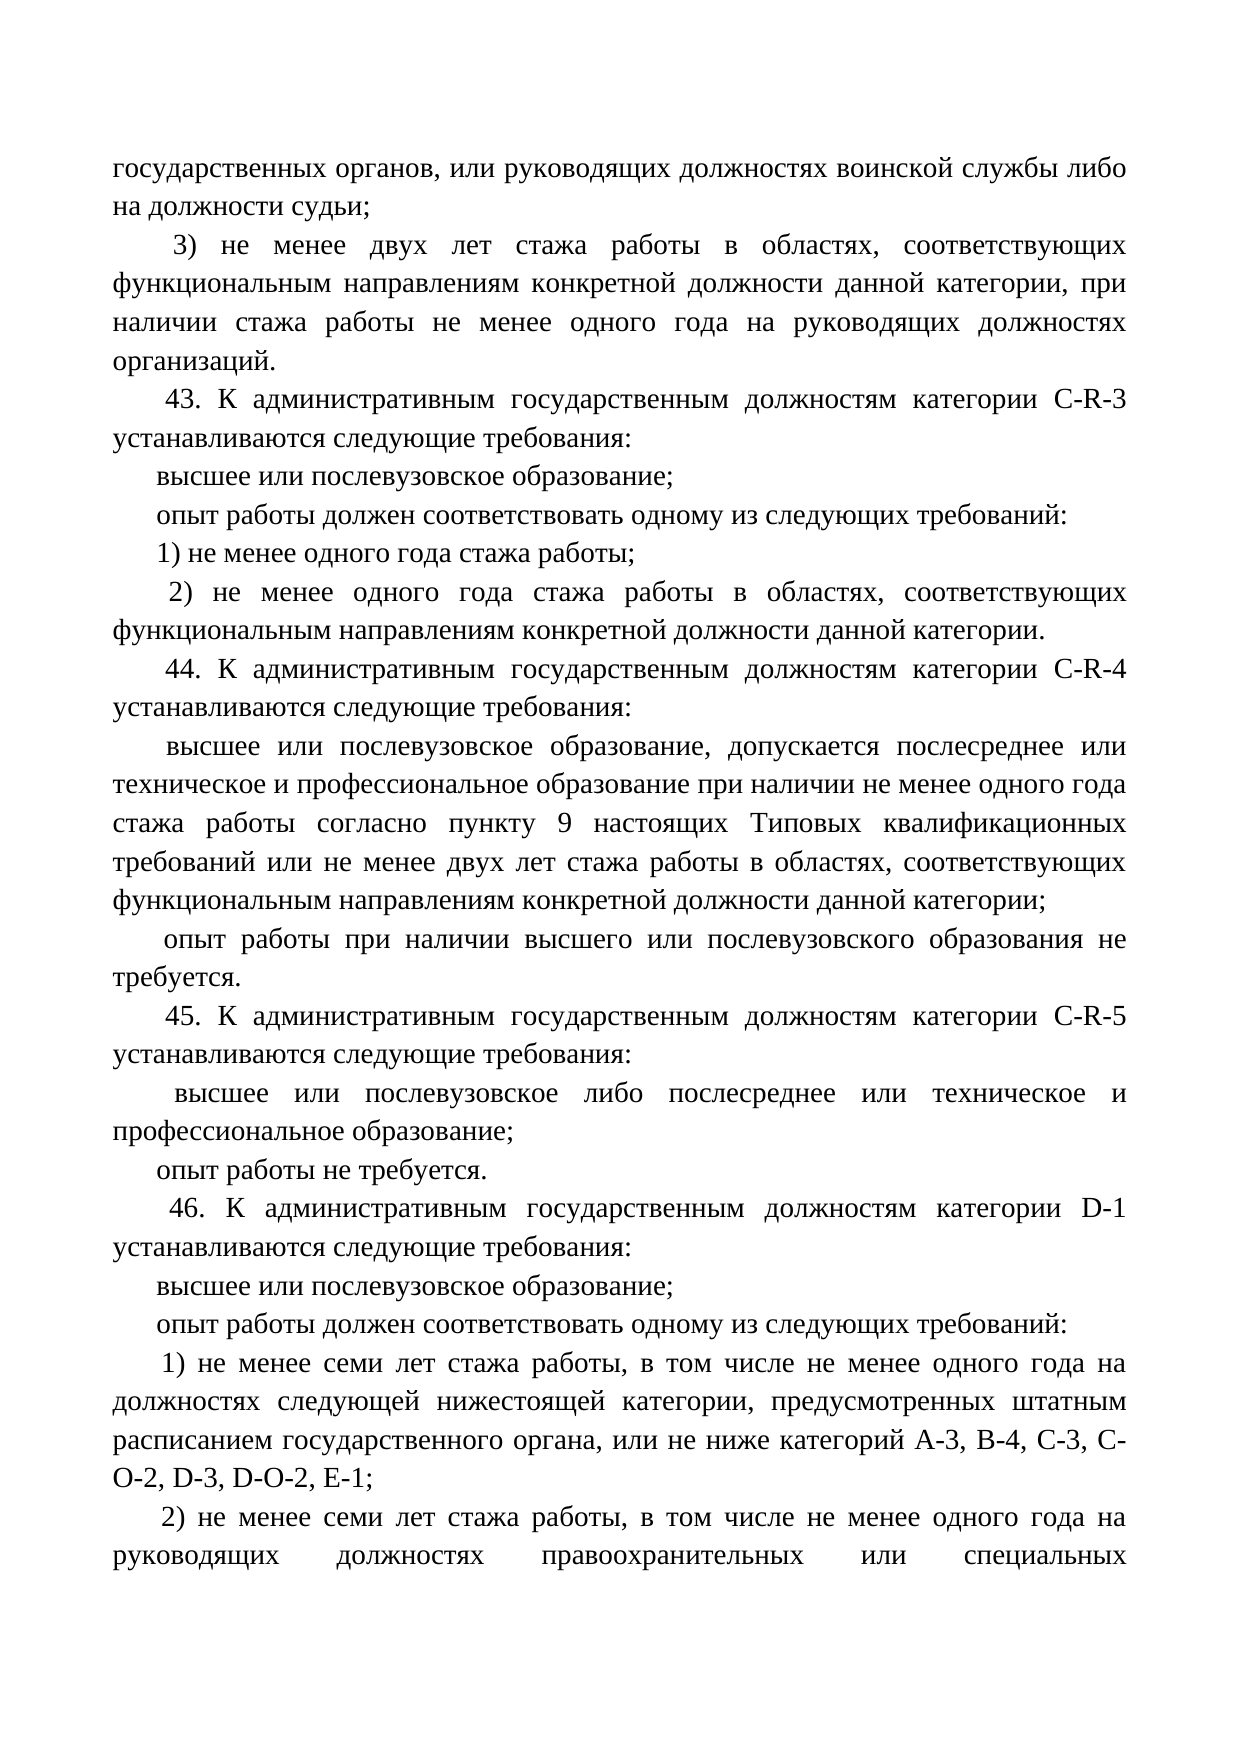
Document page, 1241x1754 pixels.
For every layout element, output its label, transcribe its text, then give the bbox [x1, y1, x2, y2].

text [112, 150, 1128, 222]
text высшее или послевузовское образование; [112, 1268, 1128, 1301]
text высшее или послевузовское образование; [112, 458, 1128, 492]
text 1) не менее одного года стажа работы; [112, 535, 1128, 569]
text 3) не менее двух лет стажа работы в областях, соответствующих функциональным направлениям конкретной должности данной категории, при наличии стажа работы не менее одного года на руководящих должностях организаций. [112, 227, 1128, 376]
text опыт работы не требуется. [112, 1152, 1128, 1186]
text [112, 1499, 1128, 1571]
text опыт работы должен соответствовать одному из следующих требований: [112, 1306, 1128, 1340]
text 45. К административным государственным должностям категории С-R-5 устанавливаются следующие требования: [112, 998, 1128, 1070]
text 46. К административным государственным должностям категории D-1 устанавливаются следующие требования: [112, 1191, 1128, 1263]
text опыт работы при наличии высшего или послевузовского образования не требуется. [112, 921, 1128, 993]
text 1) не менее семи лет стажа работы, в том числе не менее одного года на должностях следующей нижестоящей категории, предусмотренных штатным расписанием государственного органа, или не ниже категорий А-3, B-4, C-3, C-O-2, D-3, D-O-2, Е-1; [112, 1345, 1128, 1494]
text опыт работы должен соответствовать одному из следующих требований: [112, 497, 1128, 530]
text 43. К административным государственным должностям категории C-R-3 устанавливаются следующие требования: [112, 381, 1128, 453]
text 2) не менее одного года стажа работы в областях, соответствующих функциональным направлениям конкретной должности данной категории. [112, 574, 1128, 646]
text 44. К административным государственным должностям категории С-R-4 устанавливаются следующие требования: [112, 651, 1128, 723]
text высшее или послевузовское либо послесреднее или техническое и профессиональное образование; [112, 1075, 1128, 1147]
text высшее или послевузовское образование, допускается послесреднее или техническое и профессиональное образование при наличии не менее одного года стажа работы согласно пункту 9 настоящих Типовых квалификационных требований или не менее двух лет стажа работы в областях, соответствующих функциональным направлениям конкретной должности данной категории; [112, 728, 1128, 916]
